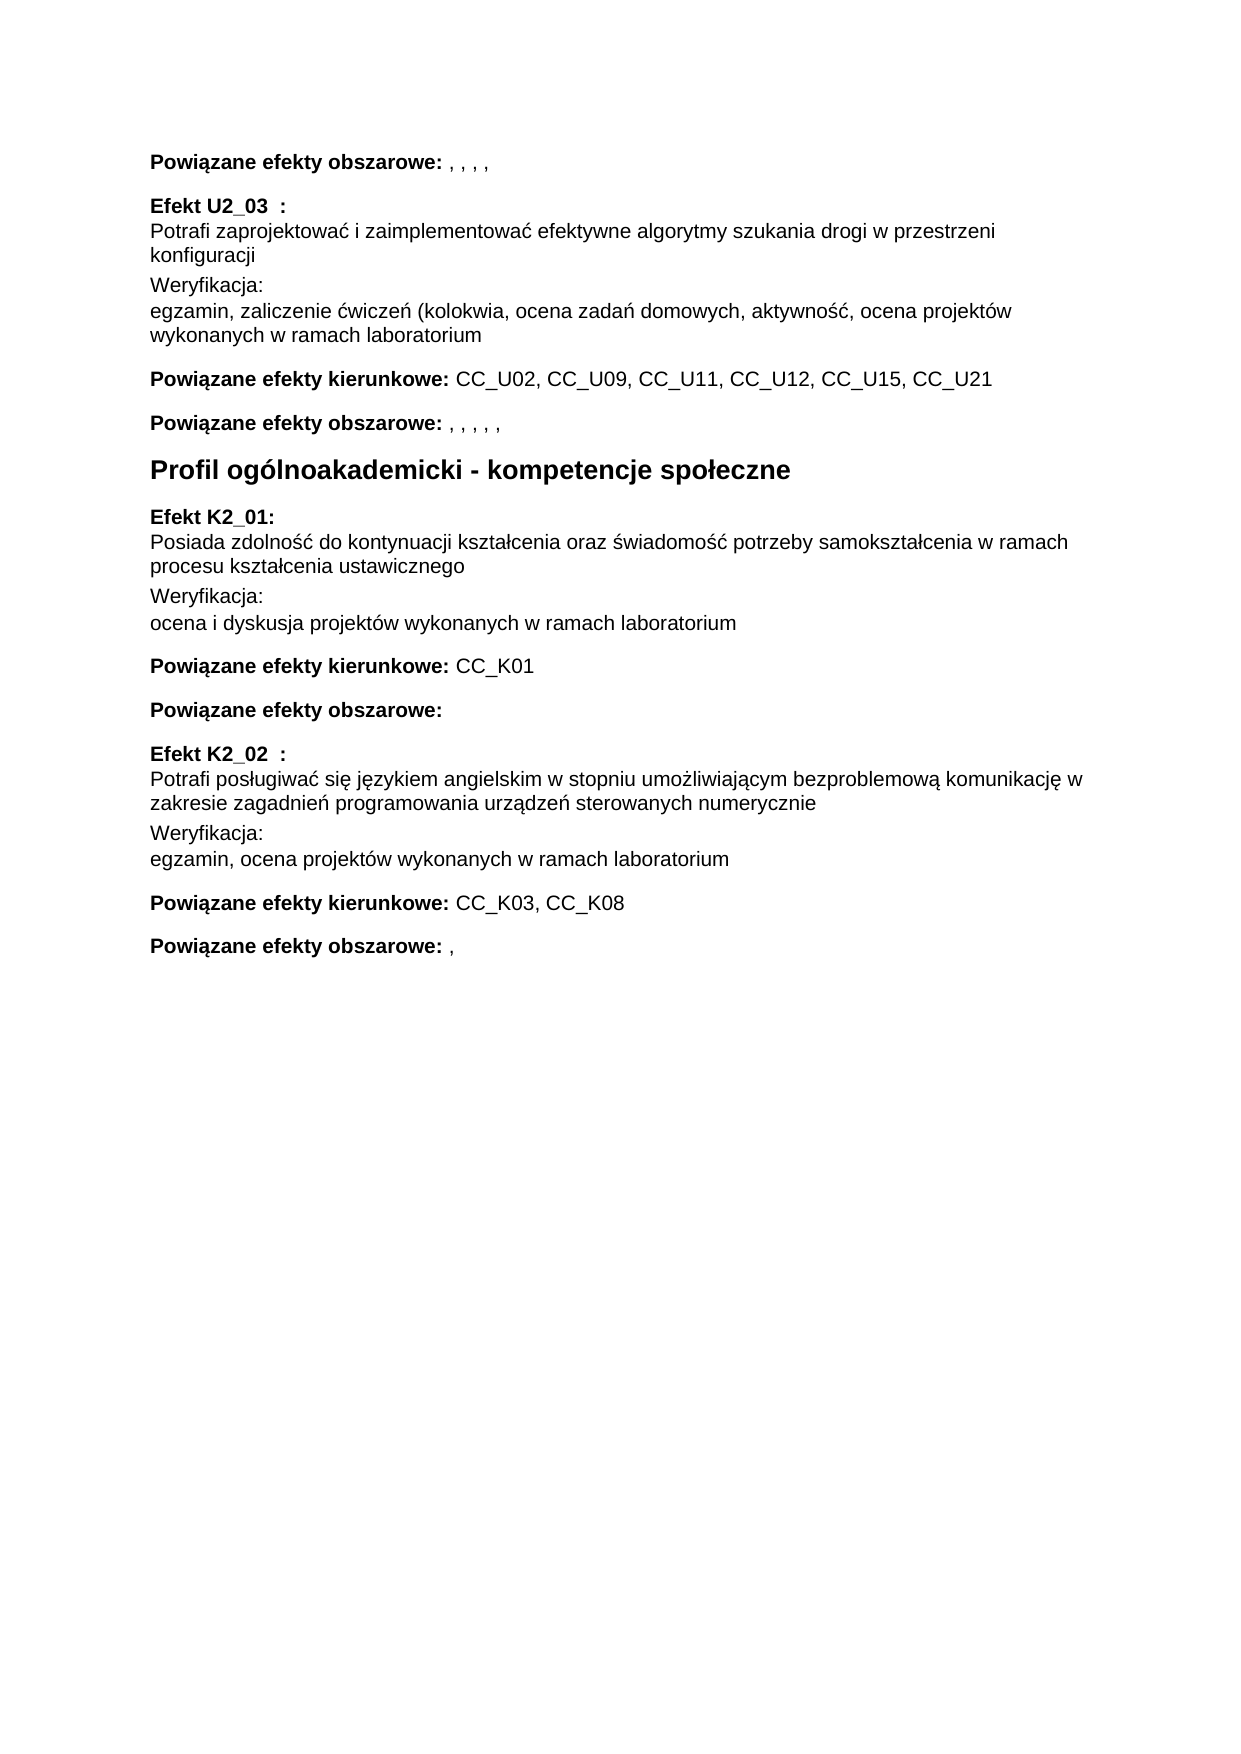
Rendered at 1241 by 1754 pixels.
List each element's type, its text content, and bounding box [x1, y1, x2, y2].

text Powiązane efekty kierunkowe: CC_K01 [150, 654, 1090, 678]
text Powiązane efekty obszarowe: , , , , , [150, 410, 1090, 434]
text Weryfikacja: [150, 273, 1090, 297]
text Potrafi zaprojektować i zaimplementować efektywne algorytmy szukania drogi w przestrzeni konfiguracji [150, 219, 1090, 267]
text Powiązane efekty kierunkowe: CC_K03, CC_K08 [150, 891, 1090, 914]
text egzamin, zaliczenie ćwiczeń (kolokwia, ocena zadań domowych, aktywność, ocena projektów wykonanych w ramach laboratorium [150, 299, 1090, 347]
text Potrafi posługiwać się językiem angielskim w stopniu umożliwiającym bezproblemową komunikację w zakresie zagadnień programowania urządzeń sterowanych numerycznie [150, 767, 1090, 814]
text egzamin, ocena projektów wykonanych w ramach laboratorium [150, 847, 1090, 871]
text Powiązane efekty kierunkowe: CC_U02, CC_U09, CC_U11, CC_U12, CC_U15, CC_U21 [150, 367, 1090, 391]
text ocena i dyskusja projektów wykonanych w ramach laboratorium [150, 610, 1090, 634]
text Efekt K2_02 : [150, 742, 1090, 766]
text Powiązane efekty obszarowe: , , , , [150, 150, 1090, 174]
text Powiązane efekty obszarowe: [150, 698, 1090, 722]
text Efekt K2_01: [150, 505, 1090, 529]
subtitle Profil ogólnoakademicki - kompetencje społeczne [150, 454, 1090, 485]
text Posiada zdolność do kontynuacji kształcenia oraz świadomość potrzeby samokształcenia w ramach procesu kształcenia ustawicznego [150, 530, 1090, 578]
text Weryfikacja: [150, 584, 1090, 608]
text Efekt U2_03 : [150, 194, 1090, 218]
text Powiązane efekty obszarowe: , [150, 934, 1090, 958]
text Weryfikacja: [150, 821, 1090, 845]
